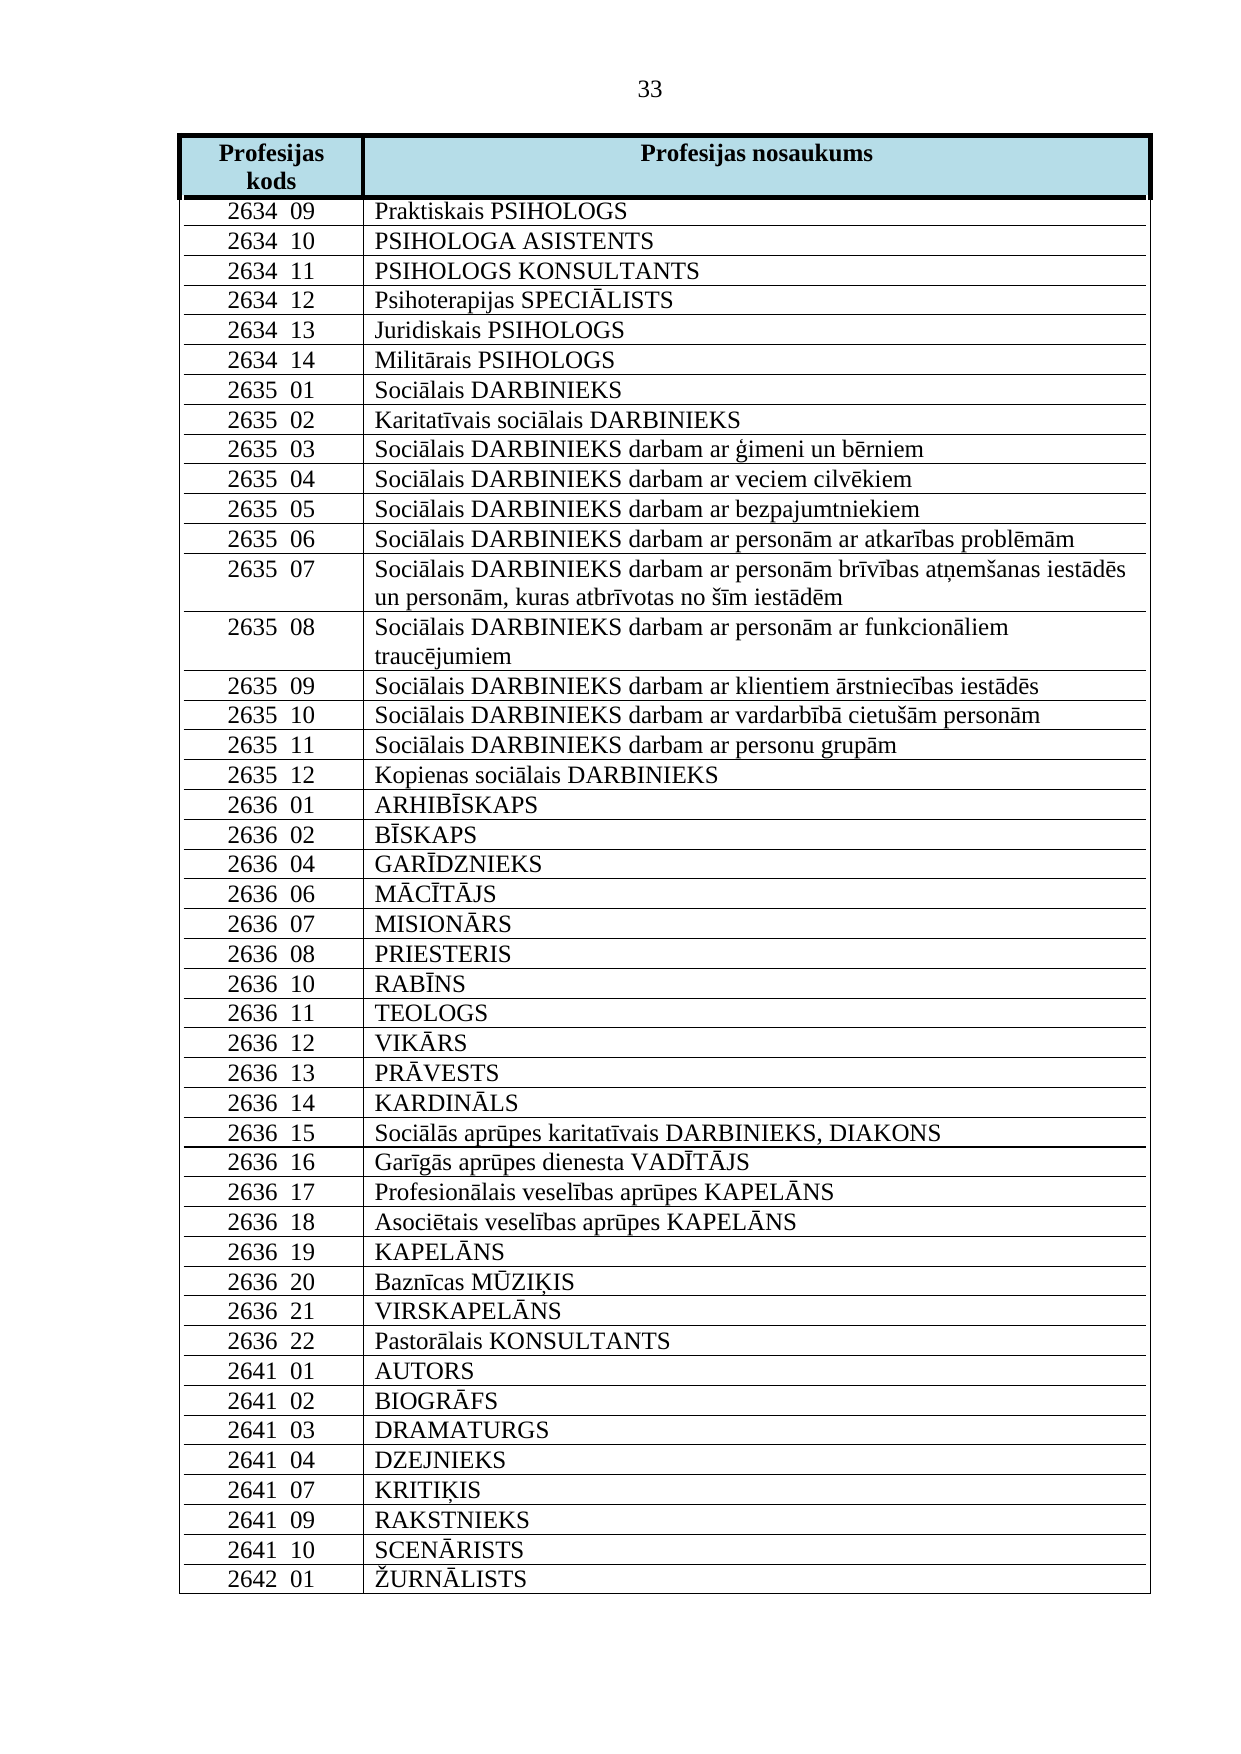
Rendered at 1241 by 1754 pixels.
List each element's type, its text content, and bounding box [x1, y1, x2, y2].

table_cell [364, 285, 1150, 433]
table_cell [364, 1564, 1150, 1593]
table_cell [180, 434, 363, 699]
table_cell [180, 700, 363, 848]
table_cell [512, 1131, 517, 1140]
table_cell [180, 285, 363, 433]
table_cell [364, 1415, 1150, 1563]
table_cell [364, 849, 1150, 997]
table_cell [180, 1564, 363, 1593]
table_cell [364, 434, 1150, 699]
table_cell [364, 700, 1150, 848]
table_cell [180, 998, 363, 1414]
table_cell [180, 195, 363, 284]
table_header Profesijas nosaukums [365, 138, 1148, 195]
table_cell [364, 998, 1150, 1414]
table_header Profesijas kods [182, 138, 361, 195]
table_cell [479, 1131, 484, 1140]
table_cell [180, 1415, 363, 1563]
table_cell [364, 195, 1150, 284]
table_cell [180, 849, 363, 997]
